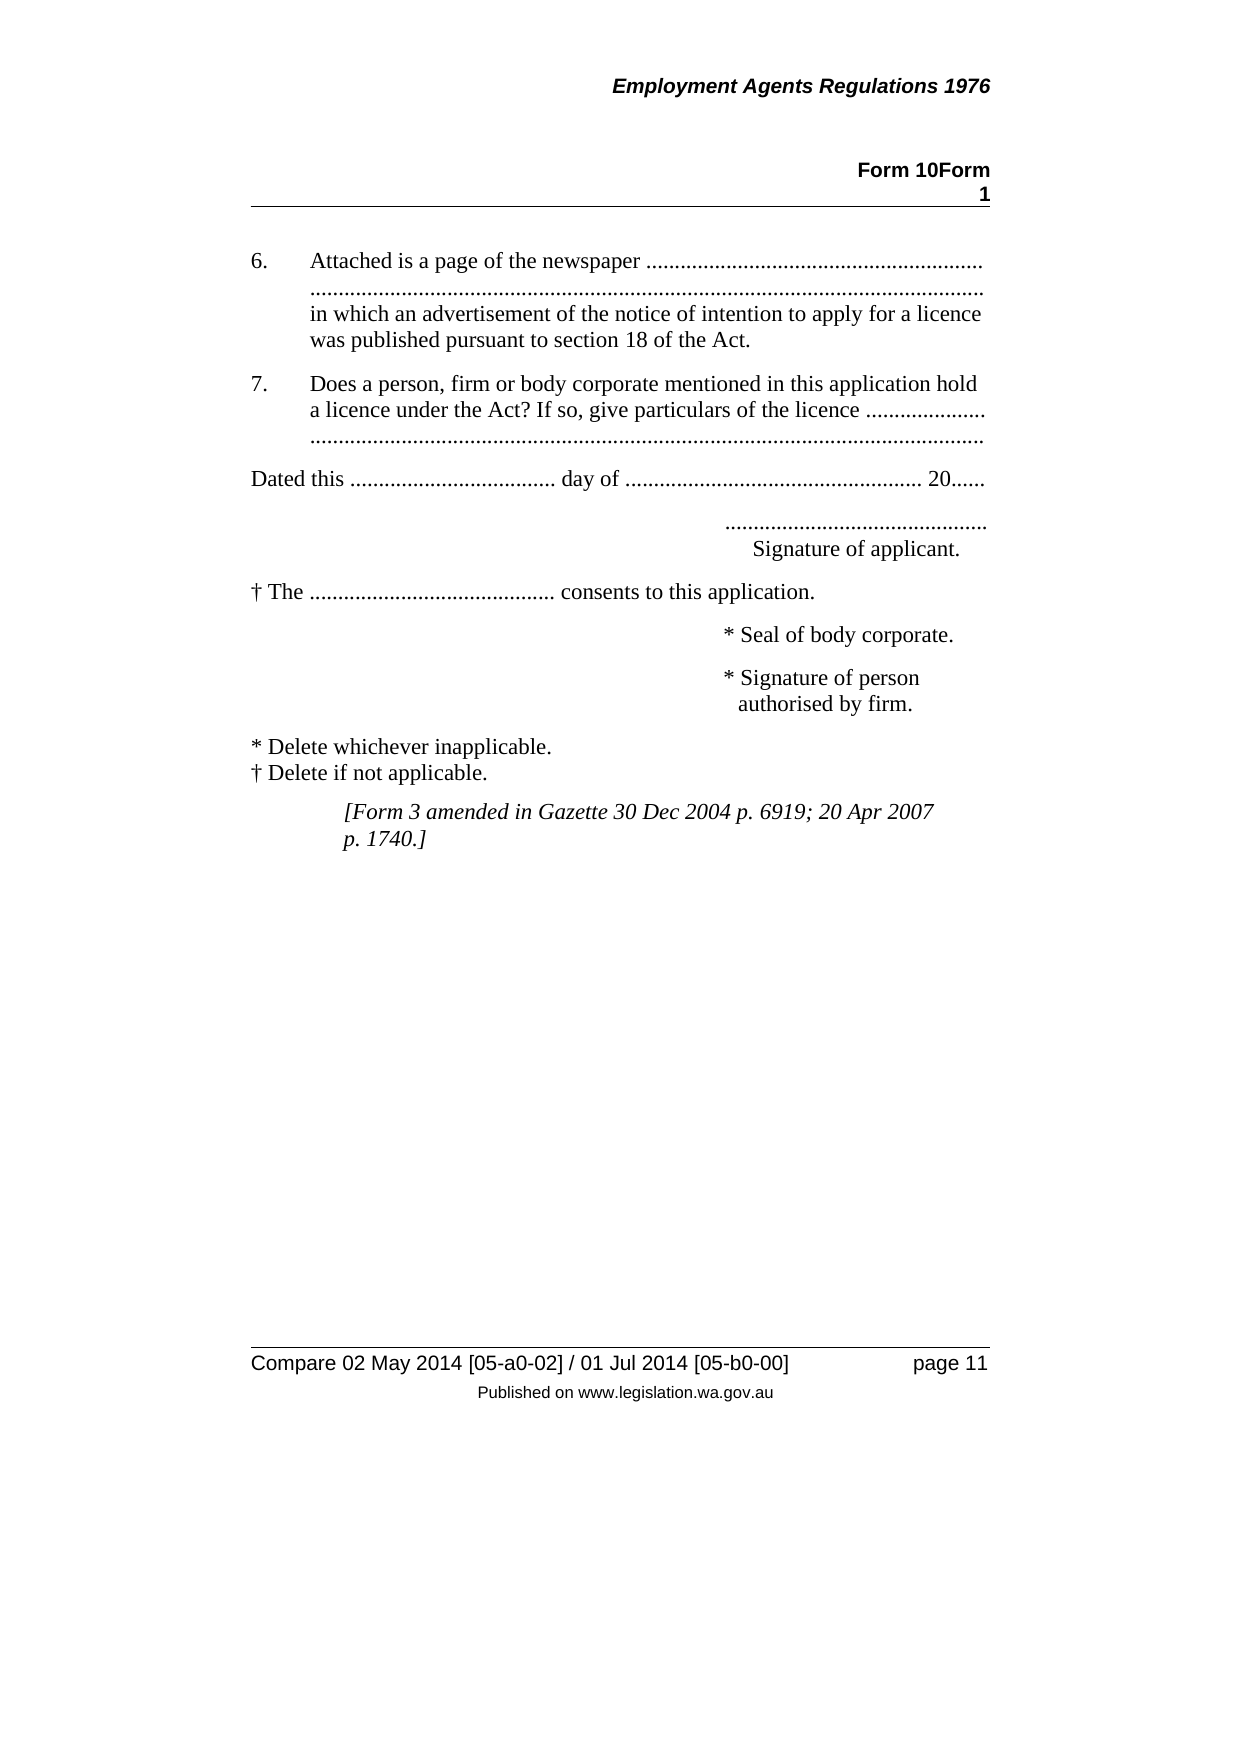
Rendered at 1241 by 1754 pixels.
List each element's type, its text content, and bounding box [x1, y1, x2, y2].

text * Signature of person authorised by firm. [723, 664, 990, 716]
text 7. Does a person, firm or body corporate mentioned in this application hold a licence under the Act? If so, give particulars of the licence ..................... ...................................................................................................................... [251, 369, 990, 449]
text * Seal of body corporate. [723, 621, 990, 647]
text [Form 3 amended in Gazette 30 Dec 2004 p. 6919; 20 Apr 2007 p. 1740.] [251, 798, 990, 851]
text † The ........................................... consents to this application. [251, 578, 990, 604]
text * Delete whichever inapplicable. † Delete if not applicable. [251, 733, 990, 786]
text .............................................. Signature of applicant. [723, 508, 990, 561]
text Dated this .................................... day of .................................................... 20...... [251, 465, 990, 492]
text 6. Attached is a page of the newspaper ........................................................... ...................................................................................................................... in which an advertisement of the notice of intention to apply for a licence was published pursuant to section 18 of the Act. [251, 247, 990, 353]
